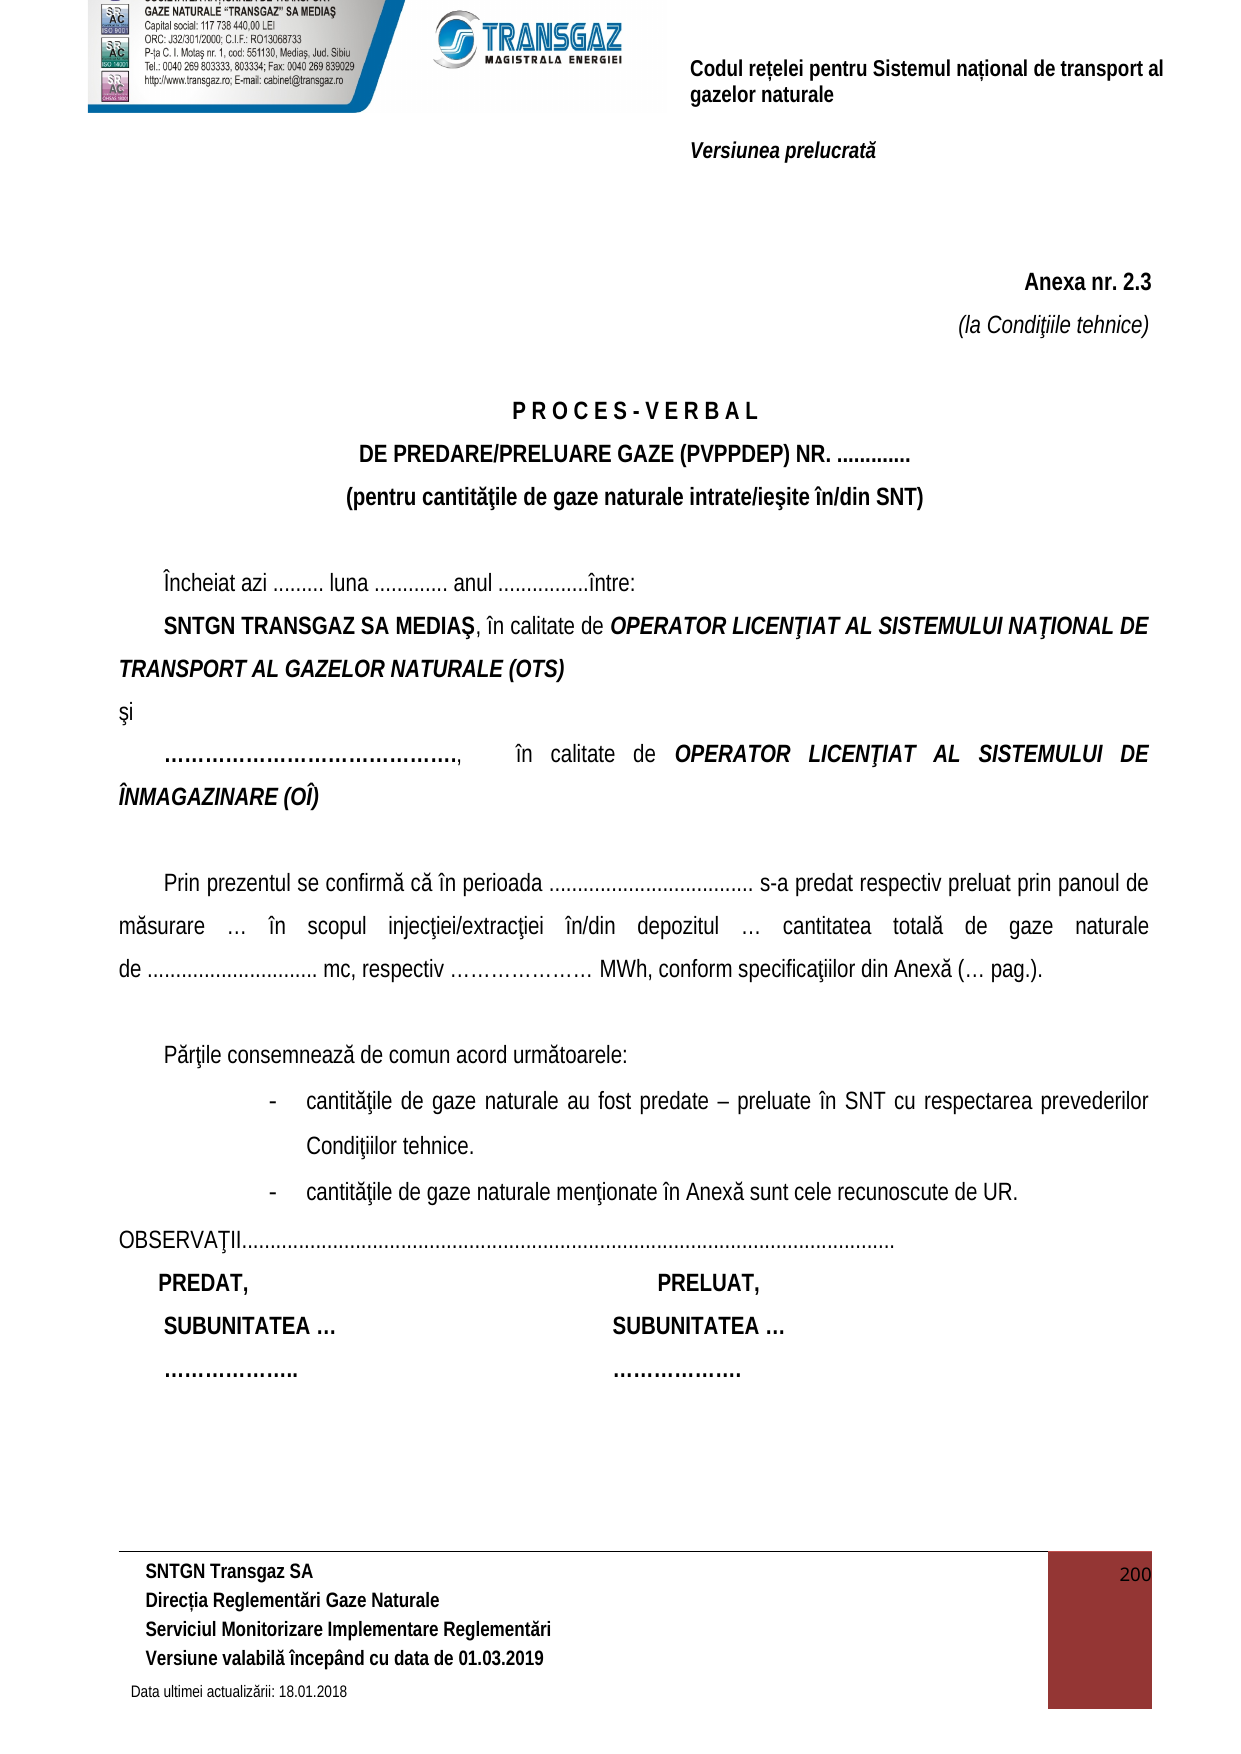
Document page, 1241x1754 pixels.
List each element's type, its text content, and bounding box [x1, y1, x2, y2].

text Părţile consemnează de comun acord următoarele: [118, 1040, 1152, 1068]
text SNTGN TRANSGAZ SA MEDIAŞ, în calitate de OPERATOR LICENŢIAT AL SISTEMULUI NAŢIONAL DE TRANSPORT AL GAZELOR NATURALE (OTS) [118, 611, 1152, 682]
text PREDAT, PRELUAT, [118, 1268, 1152, 1297]
text OBSERVAŢII................................................................................................................... [118, 1225, 1152, 1254]
subtitle DE PREDARE/PRELUARE GAZE (PVPPDEP) NR. ............. [118, 439, 1152, 468]
text şi [118, 697, 1152, 725]
subtitle (pentru cantităţile de gaze naturale intrate/ieşite în/din SNT) [118, 482, 1152, 511]
picture [87, 0, 668, 113]
text Prin prezentul se confirmă că în perioada .................................... s-a predat respectiv preluat prin panoul de măsurare … în scopul injecţiei/extracţiei în/din depozitul … cantitatea totală de gaze naturale de .............................. mc, respectiv ………………… MWh, conform specificaţiilor din Anexă (… pag.). [118, 868, 1152, 983]
text (la Condiţiile tehnice) [118, 310, 1152, 339]
text Încheiat azi ......... luna ............. anul ................între: [118, 568, 1152, 596]
subtitle Anexa nr. 2.3 [118, 267, 1152, 296]
list cantităţile de gaze naturale au fost predate – preluate în SNT cu respectarea prevederilor Condiţiilor tehnice. [268, 1083, 1152, 1160]
subtitle P R O C E S - V E R B A L [118, 396, 1152, 425]
text ……………………………………., în calitate de OPERATOR LICENŢIAT AL SISTEMULUI DE ÎNMAGAZINARE (OÎ) [118, 739, 1152, 811]
list cantităţile de gaze naturale menţionate în Anexă sunt cele recunoscute de UR. [268, 1174, 1152, 1208]
text ……………….. ………………. [118, 1354, 1152, 1382]
text SUBUNITATEA … SUBUNITATEA … [118, 1311, 1152, 1339]
